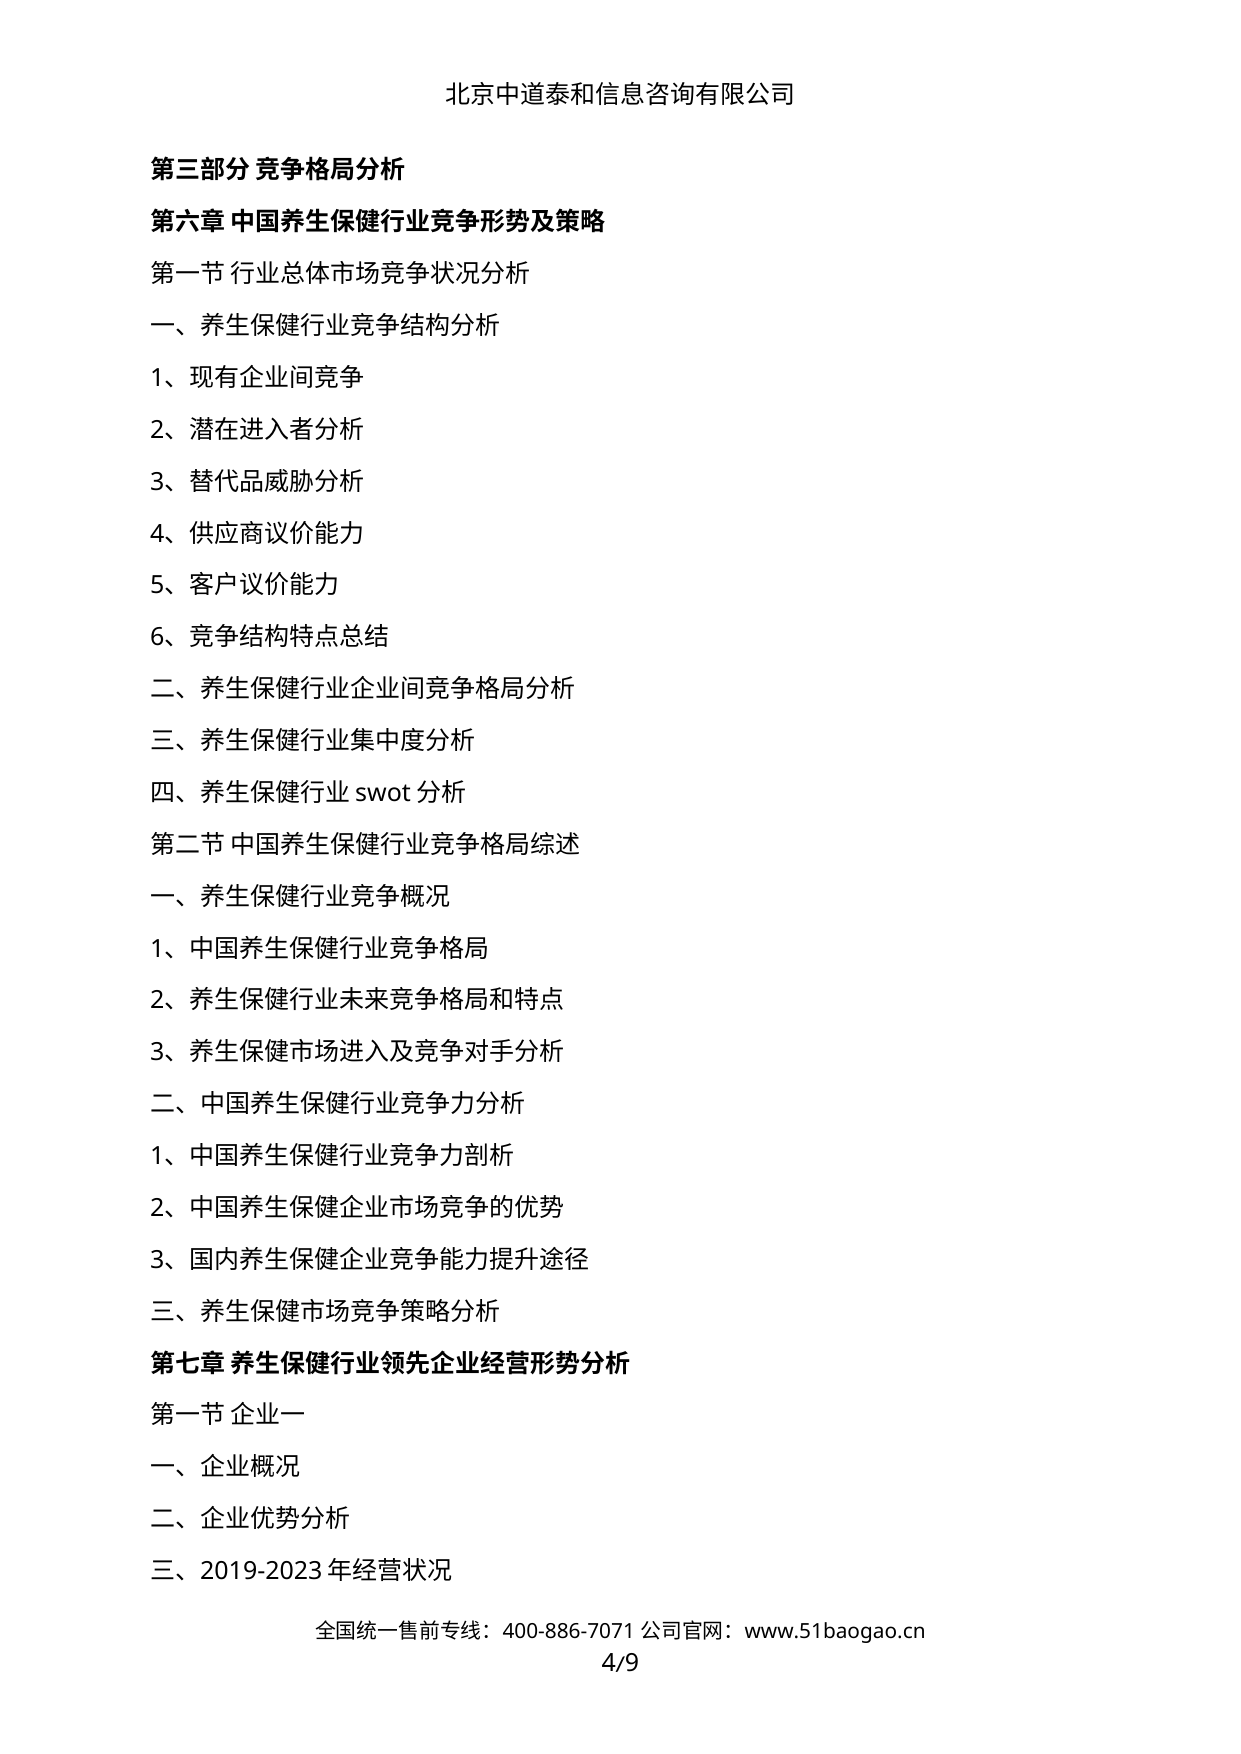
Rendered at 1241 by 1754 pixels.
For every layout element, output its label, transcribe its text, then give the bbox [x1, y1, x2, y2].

text 3、替代品威胁分析 [150, 461, 1090, 497]
text 2、养生保健行业未来竞争格局和特点 [150, 980, 1090, 1016]
text 三、养生保健行业集中度分析 [150, 721, 1090, 757]
text 二、养生保健行业企业间竞争格局分析 [150, 669, 1090, 705]
text 二、企业优势分析 [150, 1499, 1090, 1535]
text 6、竞争结构特点总结 [150, 617, 1090, 653]
text 3、国内养生保健企业竞争能力提升途径 [150, 1239, 1090, 1276]
text 2、潜在进入者分析 [150, 409, 1090, 446]
text 第一节 行业总体市场竞争状况分析 [150, 254, 1090, 290]
text 一、养生保健行业竞争结构分析 [150, 306, 1090, 342]
text 一、养生保健行业竞争概况 [150, 876, 1090, 912]
text 三、2019-2023年经营状况 [150, 1551, 1090, 1587]
text 第一节 企业一 [150, 1395, 1090, 1431]
text 5、客户议价能力 [150, 565, 1090, 601]
text 一、企业概况 [150, 1447, 1090, 1483]
text 第三部分 竞争格局分析 [150, 150, 1090, 186]
text 四、养生保健行业swot分析 [150, 772, 1090, 809]
text 4、供应商议价能力 [150, 513, 1090, 549]
text 2、中国养生保健企业市场竞争的优势 [150, 1187, 1090, 1224]
text 二、中国养生保健行业竞争力分析 [150, 1084, 1090, 1120]
text 3、养生保健市场进入及竞争对手分析 [150, 1032, 1090, 1068]
text 1、中国养生保健行业竞争格局 [150, 928, 1090, 964]
text 第七章 养生保健行业领先企业经营形势分析 [150, 1343, 1090, 1379]
text 三、养生保健市场竞争策略分析 [150, 1291, 1090, 1327]
text 1、现有企业间竞争 [150, 357, 1090, 394]
text 第二节 中国养生保健行业竞争格局综述 [150, 824, 1090, 861]
text 1、中国养生保健行业竞争力剖析 [150, 1136, 1090, 1172]
text 第六章 中国养生保健行业竞争形势及策略 [150, 202, 1090, 238]
